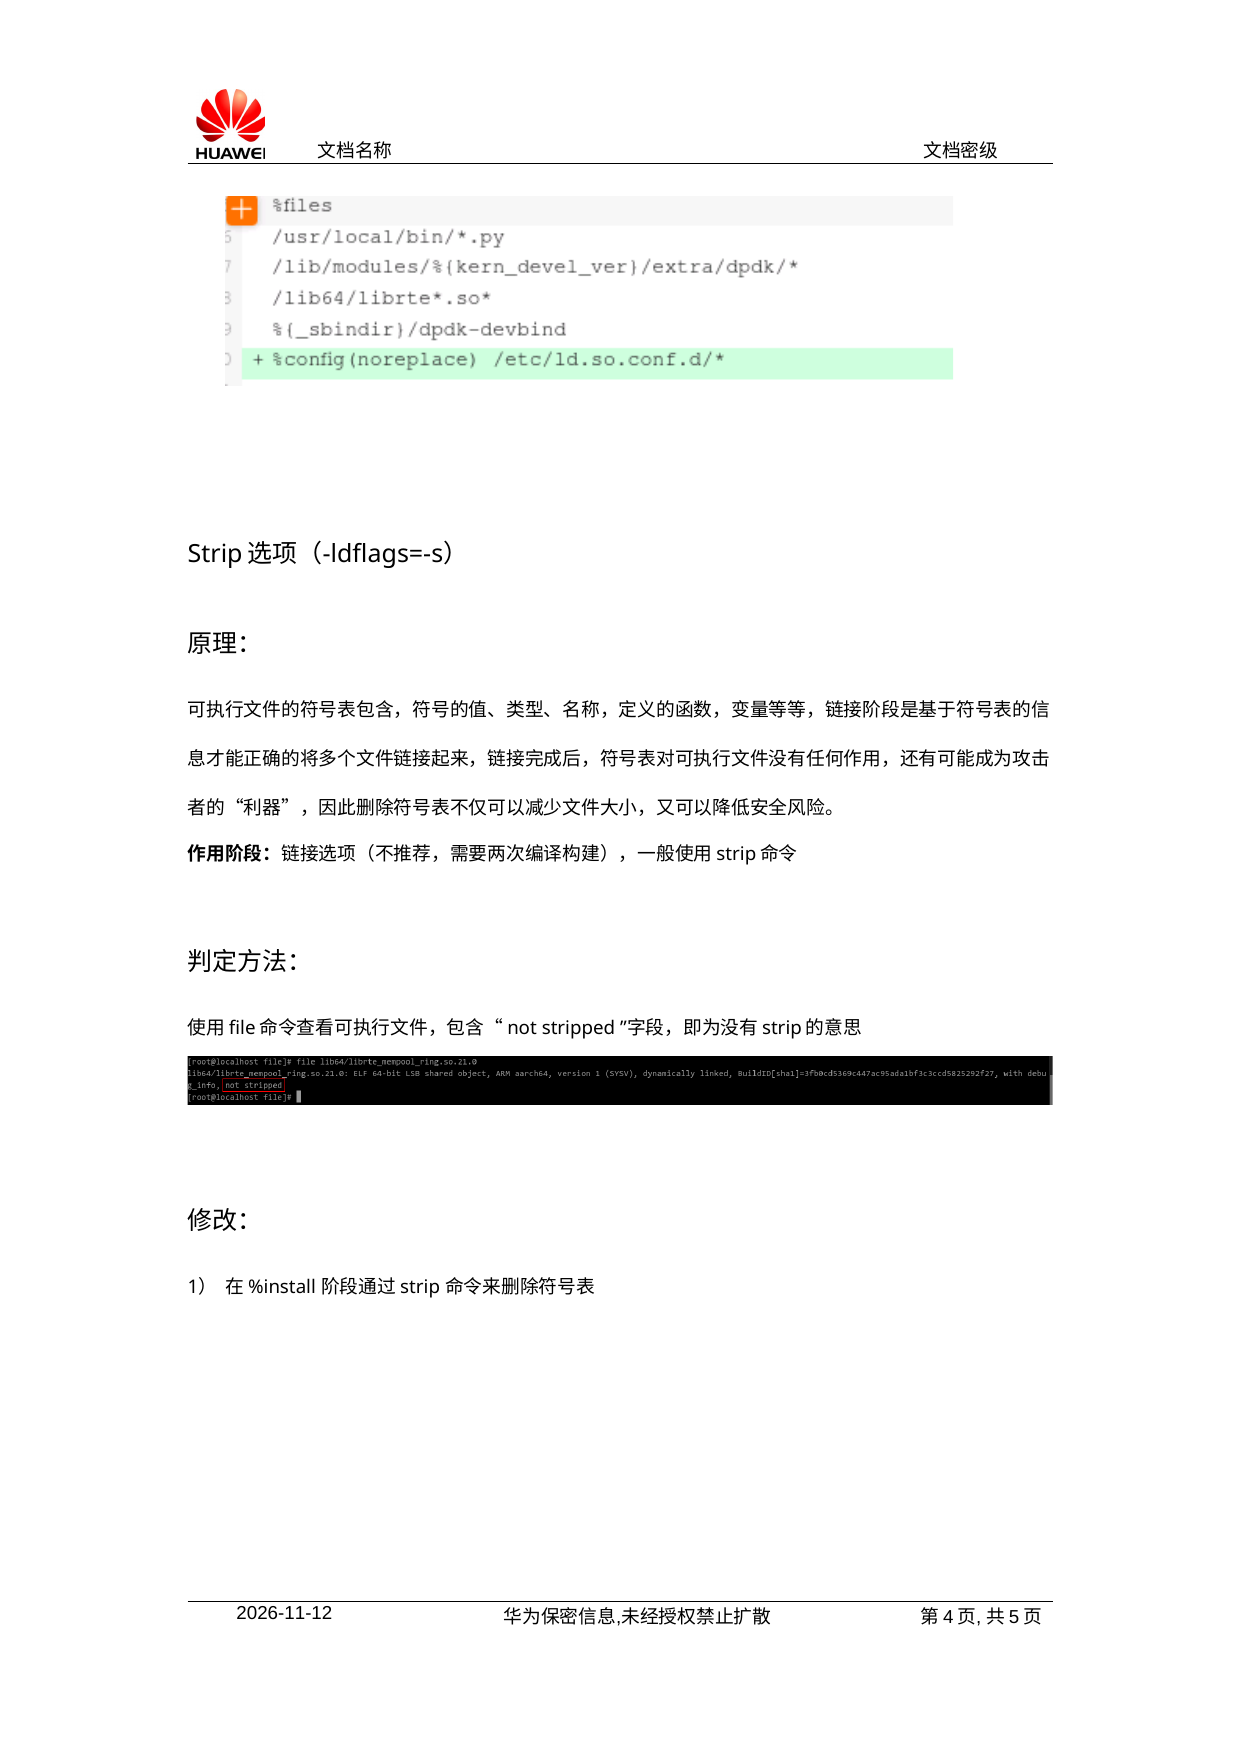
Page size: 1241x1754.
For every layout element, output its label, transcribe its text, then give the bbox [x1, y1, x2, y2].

list 在 %install 阶段通过 strip 命令来删除符号表 [187, 1269, 1053, 1302]
picture [225, 196, 954, 386]
picture [187, 1056, 1053, 1105]
subtitle 修改： [187, 1186, 1053, 1251]
text 可执行文件的符号表包含，符号的值、类型、名称，定义的函数，变量等等，链接阶段是基于符号表的信息才能正确的将多个文件链接起来，链接完成后，符号表对可执行文件没有任何作用，还有可能成为攻击者的“利器”，因此删除符号表不仅可以减少文件大小，又可以降低安全风险。 [187, 692, 1053, 822]
picture [196, 89, 265, 159]
subtitle Strip选项（-ldflags=-s） [187, 519, 1053, 584]
text 作用阶段：链接选项（不推荐，需要两次编译构建），一般使用strip命令 [187, 836, 1053, 868]
subtitle 原理： [187, 609, 1053, 674]
subtitle 判定方法： [187, 927, 1053, 992]
text 使用file命令查看可执行文件，包含“ not stripped ”字段，即为没有strip的意思 [187, 1010, 1053, 1043]
